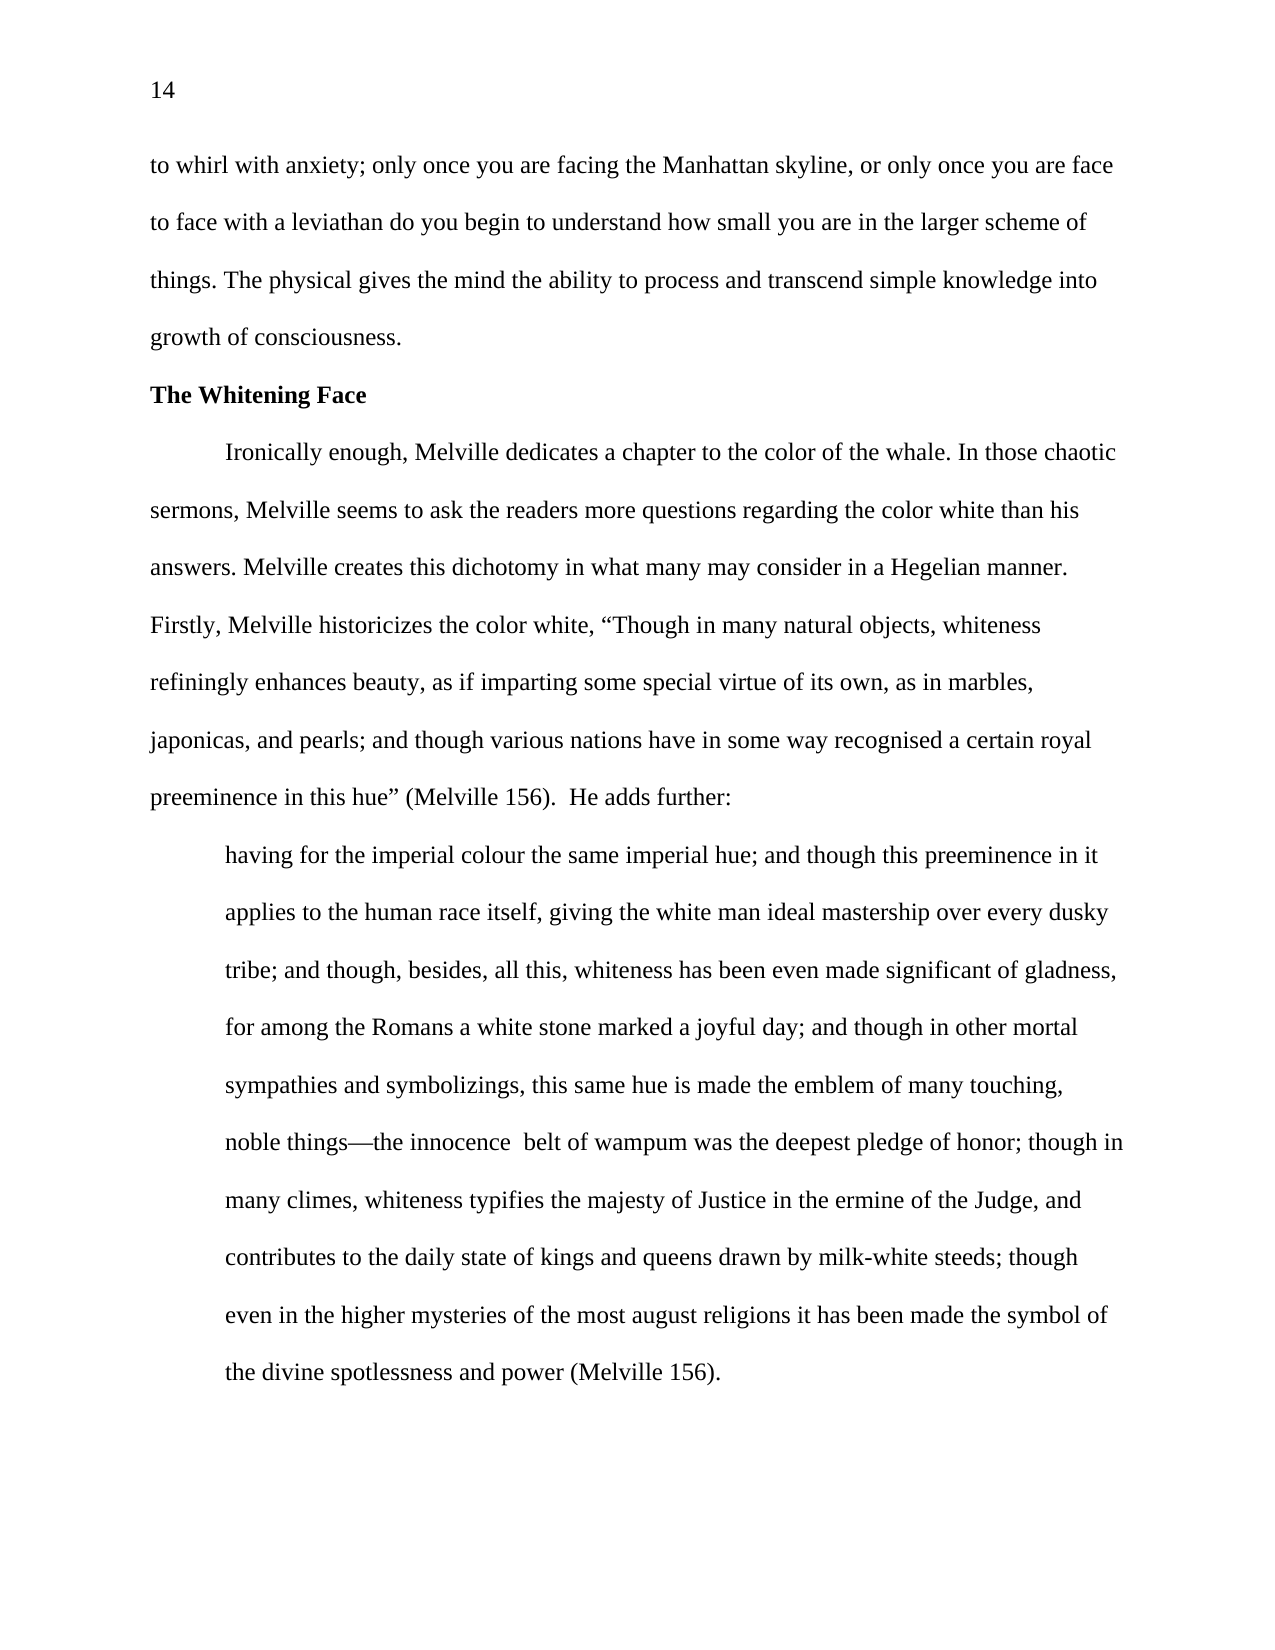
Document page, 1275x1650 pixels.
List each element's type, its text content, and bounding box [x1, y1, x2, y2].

text Ironically enough, Melville dedicates a chapter to the color of the whale. In those chaotic sermons, Melville seems to ask the readers more questions regarding the color white than his answers. Melville creates this dichotomy in what many may consider in a Hegelian manner. Firstly, Melville historicizes the color white, “Though in many natural objects, whiteness refiningly enhances beauty, as if imparting some special virtue of its own, as in marbles, japonicas, and pearls; and though various nations have in some way recognised a certain royal preeminence in this hue” (Melville 156). He adds further: [150, 437, 1125, 811]
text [150, 150, 1125, 351]
text having for the imperial colour the same imperial hue; and though this preeminence in it applies to the human race itself, giving the white man ideal mastership over every dusky tribe; and though, besides, all this, whiteness has been even made significant of gladness, for among the Romans a white stone marked a joyful day; and though in other mortal sympathies and symbolizings, this same hue is made the emblem of many touching, noble things—the innocence belt of wampum was the deepest pledge of honor; though in many climes, whiteness typifies the majesty of Justice in the ermine of the Judge, and contributes to the daily state of kings and queens drawn by milk-white steeds; though even in the higher mysteries of the most august religions it has been made the symbol of the divine spotlessness and power (Melville 156). [225, 840, 1125, 1386]
text The Whitening Face [150, 380, 1125, 409]
